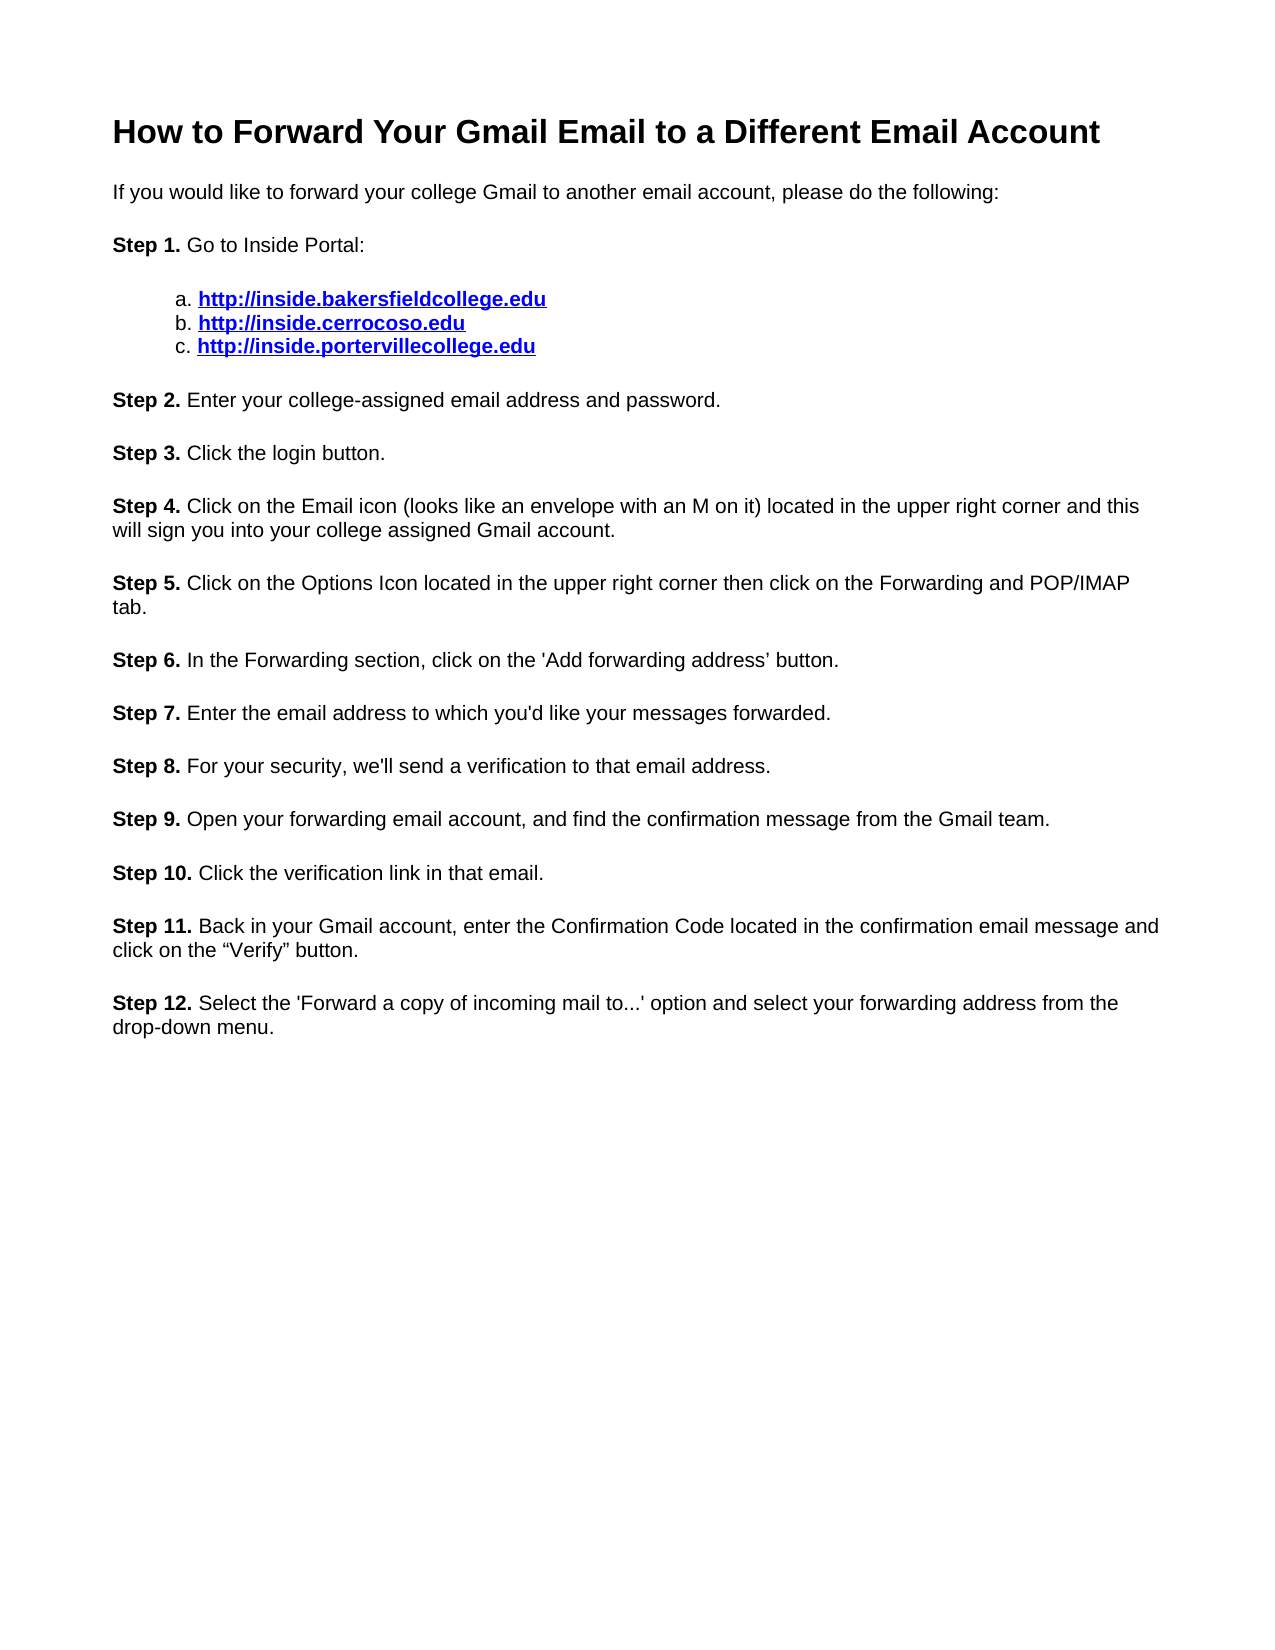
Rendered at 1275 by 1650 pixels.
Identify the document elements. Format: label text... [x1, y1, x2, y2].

text a. http://inside.bakersfieldcollege.edu b. http://inside.cerrocoso.edu c. http://inside.portervillecollege.edu [175, 286, 1162, 358]
text Step 1. Go to Inside Portal: [112, 233, 1162, 257]
text Step 4. Click on the Email icon (looks like an envelope with an M on it) located in the upper right corner and this will sign you into your college assigned Gmail account. [112, 494, 1162, 542]
text Step 8. For your security, we'll send a verification to that email address. [112, 754, 1162, 778]
text Step 6. In the Forwarding section, click on the 'Add forwarding address’ button. [112, 648, 1162, 672]
text Step 3. Click the login button. [112, 441, 1162, 464]
text If you would like to forward your college Gmail to another email account, please do the following: [112, 180, 1162, 204]
text Step 12. Select the 'Forward a copy of incoming mail to...' option and select your forwarding address from the drop-down menu. [112, 991, 1162, 1038]
text Step 7. Enter the email address to which you'd like your messages forwarded. [112, 701, 1162, 725]
subtitle How to Forward Your Gmail Email to a Different Email Account [112, 112, 1162, 151]
text Step 5. Click on the Options Icon located in the upper right corner then click on the Forwarding and POP/IMAP tab. [112, 571, 1162, 619]
text Step 2. Enter your college-assigned email address and password. [112, 387, 1162, 411]
text Step 11. Back in your Gmail account, enter the Confirmation Code located in the confirmation email message and click on the “Verify” button. [112, 913, 1162, 961]
text Step 9. Open your forwarding email account, and find the confirmation message from the Gmail team. [112, 807, 1162, 831]
text Step 10. Click the verification link in that email. [112, 860, 1162, 884]
